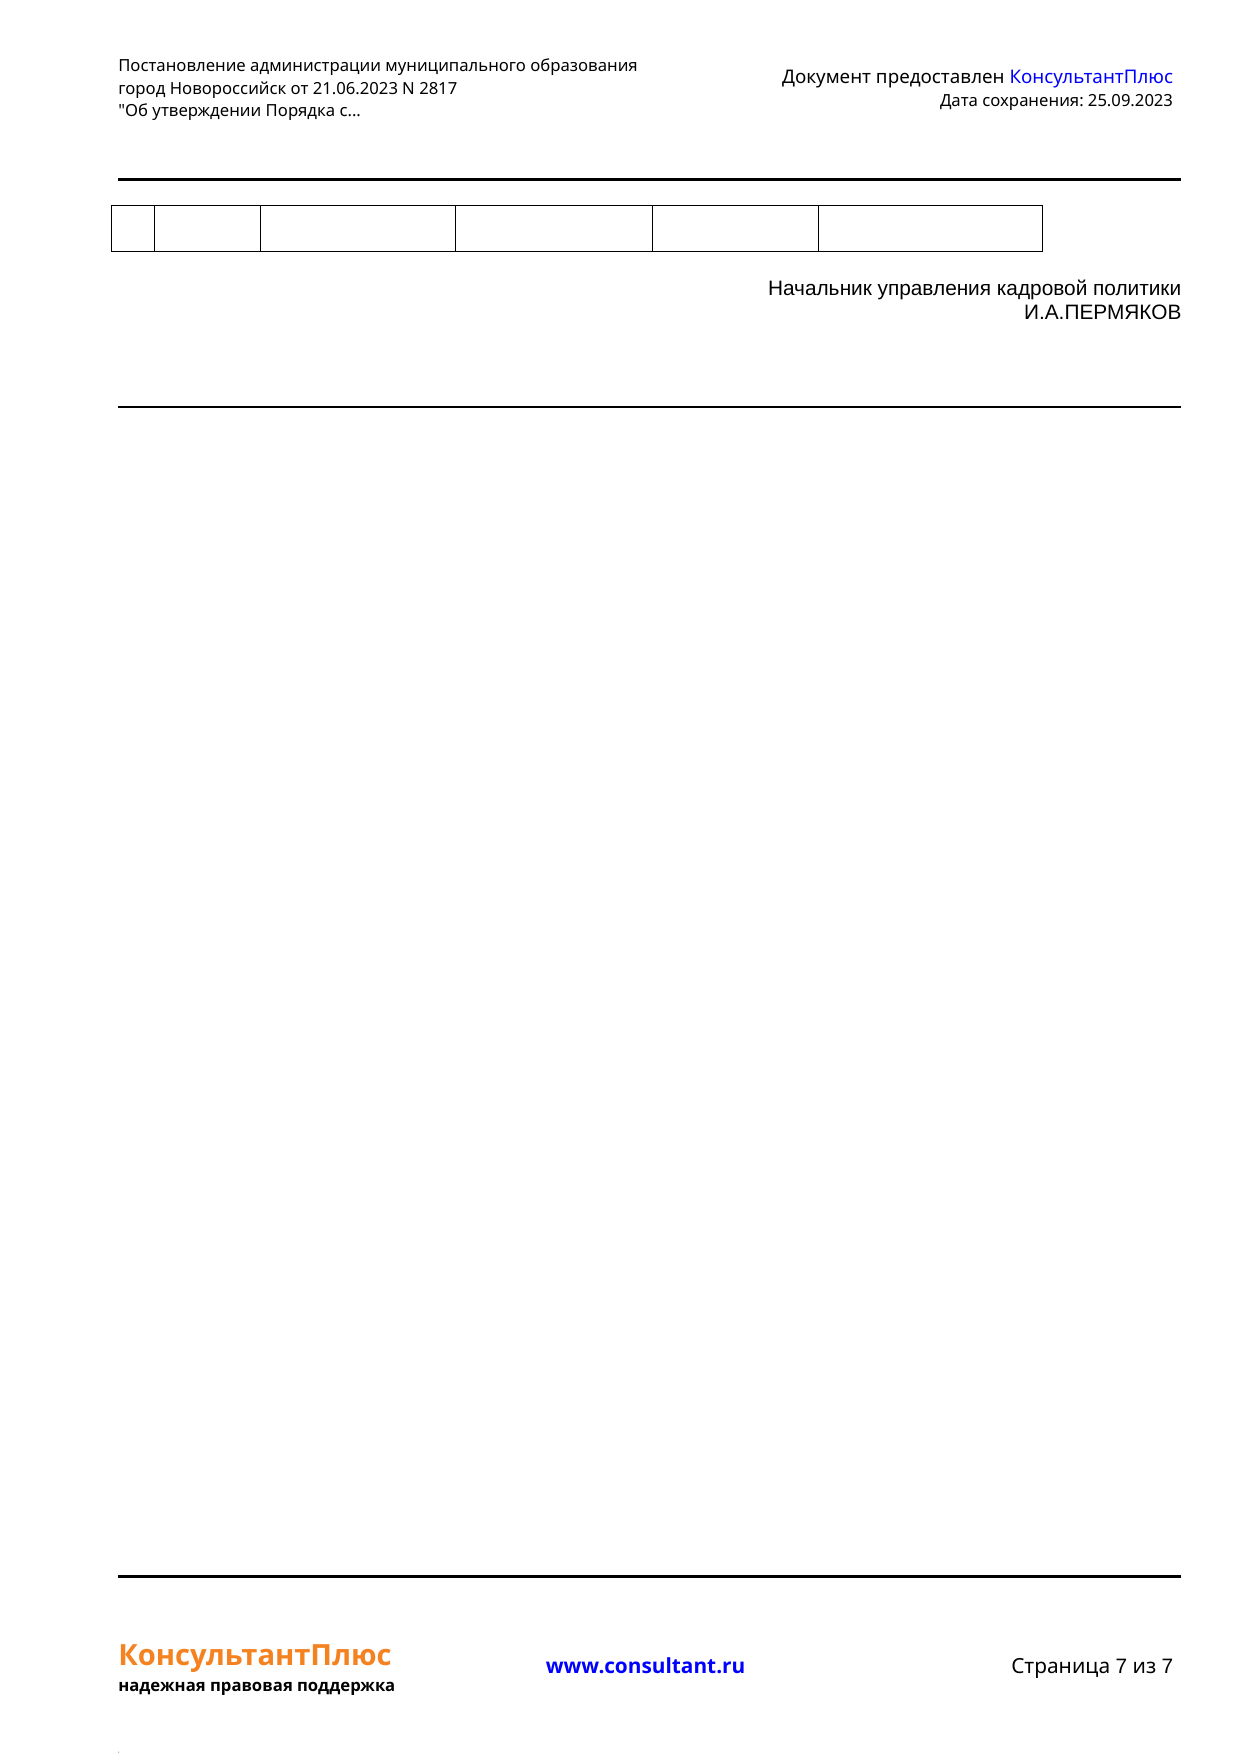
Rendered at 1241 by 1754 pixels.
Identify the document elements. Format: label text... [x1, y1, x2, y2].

table_cell [261, 206, 455, 251]
table_cell [112, 206, 154, 251]
table_cell [653, 206, 818, 251]
table_cell [819, 206, 1042, 251]
text И.А.ПЕРМЯКОВ [118, 300, 1181, 324]
text Начальник управления кадровой политики [118, 276, 1181, 300]
table_cell [456, 206, 652, 251]
table_cell [155, 206, 260, 251]
